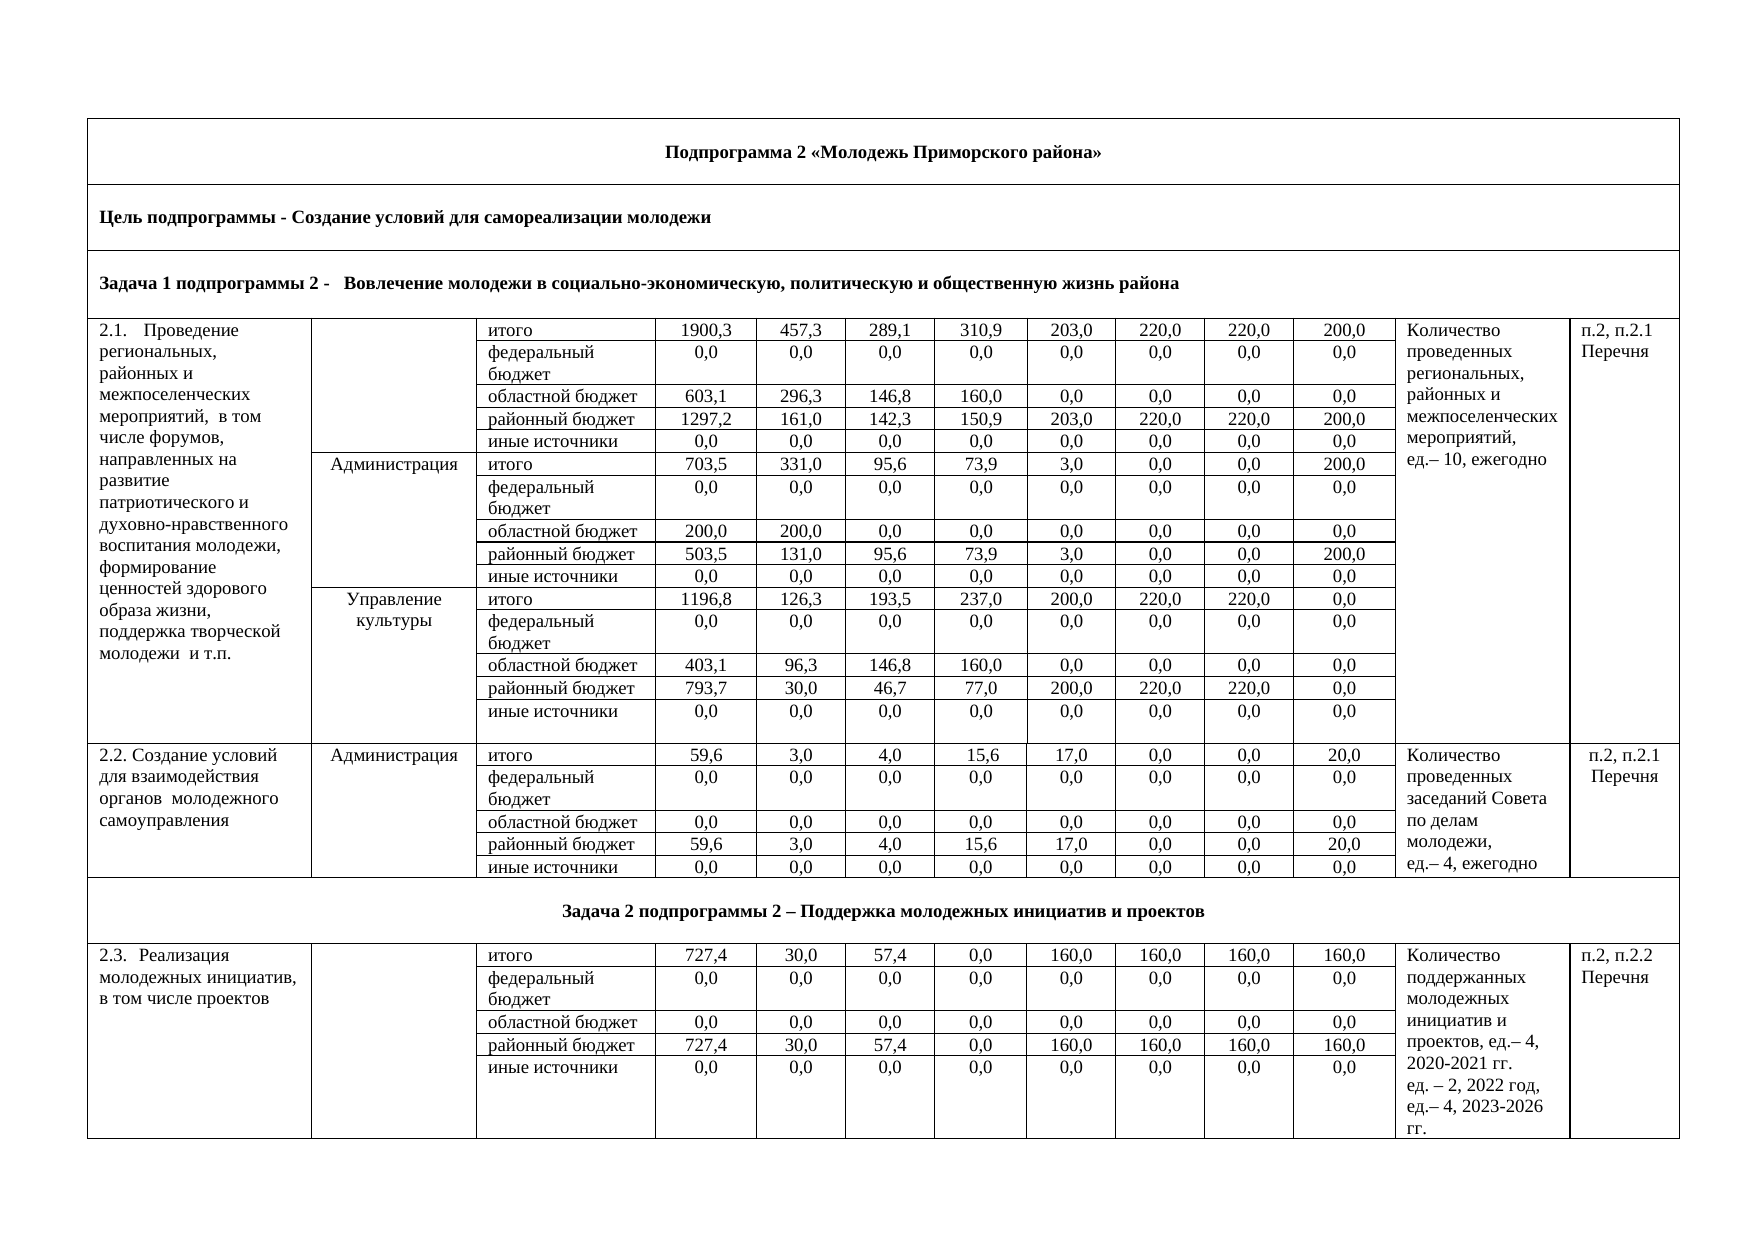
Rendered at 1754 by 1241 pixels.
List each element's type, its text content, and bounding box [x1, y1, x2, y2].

table_cell 0,0 [656, 967, 756, 1010]
table_cell 703,5 [656, 453, 756, 474]
table_cell 0,0 [656, 610, 756, 653]
table_cell 0,0 [846, 341, 934, 384]
table_cell 0,0 [1116, 543, 1204, 564]
table_cell Управление культуры [312, 588, 476, 743]
table_cell 0,0 [935, 610, 1027, 653]
table_cell 95,6 [846, 453, 934, 474]
table_cell п.2, п.2.1 Перечня [1571, 744, 1679, 877]
table_cell 17,0 [1027, 744, 1115, 765]
table_cell Администрация [312, 744, 476, 877]
table_cell 0,0 [846, 1056, 934, 1138]
table_cell 30,0 [757, 1034, 845, 1055]
table_cell 0,0 [656, 856, 756, 877]
table_cell 727,4 [656, 1034, 756, 1055]
table_cell 2.1. Проведение региональных, районных и межпоселенческих мероприятий, в том числе форумов, направленных на развитие патриотического и духовно-нравственного воспитания молодежи, формирование ценностей здорового образа жизни, поддержка творческой молодежи и т.п. [88, 319, 311, 743]
table_cell 0,0 [656, 565, 756, 587]
table_cell 20,0 [1294, 833, 1395, 855]
table_cell 0,0 [1116, 1056, 1204, 1138]
table_cell 0,0 [846, 766, 934, 809]
table_cell 0,0 [1027, 1011, 1115, 1032]
table_cell 59,6 [656, 744, 756, 765]
table_cell иные источники [477, 430, 655, 452]
table_cell 0,0 [846, 1011, 934, 1032]
table_cell 310,9 [935, 319, 1027, 340]
table_cell 20,0 [1294, 744, 1395, 765]
table_cell 0,0 [935, 565, 1027, 587]
table_cell 73,9 [935, 453, 1027, 474]
table_cell 0,0 [1205, 520, 1293, 541]
table_cell Подпрограмма 2 «Молодежь Приморского района» [88, 119, 1679, 184]
table_cell иные источники [477, 856, 655, 877]
table_cell 160,0 [1116, 1034, 1204, 1055]
table_cell 0,0 [1116, 700, 1204, 743]
table_cell 793,7 [656, 677, 756, 698]
table_cell 3,0 [1028, 453, 1115, 474]
table_cell 1297,2 [656, 408, 756, 429]
table_cell 0,0 [1294, 430, 1395, 452]
table_cell 0,0 [1027, 766, 1115, 809]
table_cell 0,0 [1205, 856, 1293, 877]
table_cell 0,0 [1205, 700, 1293, 743]
table_cell 0,0 [1294, 588, 1395, 609]
table_cell 200,0 [1294, 453, 1395, 474]
table_cell 503,5 [656, 543, 756, 564]
table_cell 0,0 [1028, 430, 1115, 452]
table_cell 457,3 [757, 319, 845, 340]
table_cell Количество проведенных региональных, районных и межпоселенческих мероприятий, ед.– 10, ежегодно [1396, 319, 1569, 743]
table_cell 0,0 [1116, 766, 1204, 809]
table_cell 0,0 [1294, 856, 1395, 877]
table_cell 1900,3 [656, 319, 756, 340]
table_cell 0,0 [757, 610, 845, 653]
table_cell 0,0 [1027, 856, 1115, 877]
table_cell 0,0 [1294, 341, 1395, 384]
table_cell 200,0 [1294, 543, 1395, 564]
table_cell 146,8 [846, 385, 934, 407]
table_cell федеральный бюджет [477, 610, 655, 653]
table_cell 0,0 [757, 341, 845, 384]
table_cell 200,0 [1294, 408, 1395, 429]
table_cell 0,0 [846, 610, 934, 653]
table_cell 0,0 [757, 766, 845, 809]
table_cell 0,0 [1205, 565, 1293, 587]
table_cell 0,0 [935, 520, 1027, 541]
table_cell 203,0 [1028, 319, 1115, 340]
table_cell 0,0 [1294, 811, 1395, 832]
table_cell 0,0 [1205, 1056, 1293, 1138]
table_cell районный бюджет [477, 1034, 655, 1055]
table_cell 0,0 [846, 856, 934, 877]
table_cell 200,0 [1028, 677, 1115, 698]
table_cell 73,9 [935, 543, 1027, 564]
table_cell 17,0 [1027, 833, 1115, 855]
table_cell итого [477, 944, 655, 966]
table_cell 0,0 [757, 430, 845, 452]
table_cell 0,0 [1205, 341, 1293, 384]
table_cell 0,0 [846, 476, 934, 519]
table_cell 0,0 [656, 1056, 756, 1138]
table_cell 46,7 [846, 677, 934, 698]
table_cell 220,0 [1205, 319, 1293, 340]
table_cell 126,3 [757, 588, 845, 609]
table_cell 0,0 [1116, 833, 1204, 855]
table_cell 0,0 [1294, 700, 1395, 743]
table_cell 15,6 [935, 833, 1026, 855]
table_cell 146,8 [846, 654, 934, 676]
table_cell 0,0 [1116, 520, 1204, 541]
table_cell районный бюджет [477, 543, 655, 564]
table_cell областной бюджет [477, 1011, 655, 1032]
table_cell 160,0 [1027, 1034, 1115, 1055]
table_cell 220,0 [1205, 408, 1293, 429]
table_cell 193,5 [846, 588, 934, 609]
table_cell Администрация [312, 453, 476, 587]
table_cell 0,0 [935, 341, 1027, 384]
table_cell 30,0 [757, 944, 845, 966]
table_cell 0,0 [656, 700, 756, 743]
table_cell 0,0 [1028, 654, 1115, 676]
table_cell 0,0 [935, 700, 1027, 743]
table_cell 3,0 [1028, 543, 1115, 564]
table_cell 200,0 [757, 520, 845, 541]
table_cell 0,0 [1205, 476, 1293, 519]
table_cell 0,0 [1205, 610, 1293, 653]
table_cell 0,0 [757, 476, 845, 519]
table_cell областной бюджет [477, 520, 655, 541]
table_cell 96,3 [757, 654, 845, 676]
table_cell 0,0 [1116, 476, 1204, 519]
table_cell областной бюджет [477, 654, 655, 676]
table_cell итого [477, 744, 655, 765]
table_cell Задача 1 подпрограммы 2 - Вовлечение молодежи в социально-экономическую, политическую и общественную жизнь района [88, 251, 1679, 317]
table_cell 160,0 [1205, 1034, 1293, 1055]
table_cell 0,0 [1116, 341, 1204, 384]
table_cell 3,0 [757, 833, 845, 855]
table_cell 220,0 [1116, 408, 1204, 429]
table_cell 0,0 [1294, 476, 1395, 519]
table_cell 0,0 [1028, 700, 1115, 743]
table_cell 0,0 [935, 811, 1026, 832]
table_cell 0,0 [1294, 1011, 1395, 1032]
table_cell иные источники [477, 700, 655, 743]
table_cell 0,0 [656, 766, 756, 809]
table_cell 0,0 [656, 1011, 756, 1032]
table_cell 160,0 [935, 654, 1027, 676]
table_cell Цель подпрограммы - Создание условий для самореализации молодежи [88, 185, 1679, 249]
table_cell 0,0 [1205, 385, 1293, 407]
table_cell 160,0 [1116, 944, 1204, 966]
table_cell 0,0 [1294, 385, 1395, 407]
table_cell 0,0 [846, 430, 934, 452]
table_cell 0,0 [1116, 811, 1204, 832]
table_cell 0,0 [935, 856, 1026, 877]
table_cell областной бюджет [477, 385, 655, 407]
table_cell 0,0 [1116, 856, 1204, 877]
table_cell п.2, п.2.2 Перечня [1571, 944, 1679, 1138]
table_cell 59,6 [656, 833, 756, 855]
table_cell 203,0 [1028, 408, 1115, 429]
table_cell 0,0 [935, 1056, 1026, 1138]
table_cell 0,0 [757, 1011, 845, 1032]
table_cell 150,9 [935, 408, 1027, 429]
table_cell 0,0 [1116, 565, 1204, 587]
table_cell итого [477, 319, 655, 340]
table_cell районный бюджет [477, 833, 655, 855]
table_cell федеральный бюджет [477, 476, 655, 519]
table_cell 160,0 [1027, 944, 1115, 966]
table_cell 57,4 [846, 1034, 934, 1055]
table_cell 0,0 [1205, 1011, 1293, 1032]
table_cell 0,0 [757, 565, 845, 587]
table_cell 0,0 [1116, 967, 1204, 1010]
table_cell 0,0 [1028, 565, 1115, 587]
table_cell 0,0 [935, 476, 1027, 519]
table_cell 0,0 [1027, 1056, 1115, 1138]
table_cell 2.3. Реализация молодежных инициатив, в том числе проектов [88, 944, 311, 1138]
table_cell 0,0 [757, 856, 845, 877]
table_cell 77,0 [935, 677, 1027, 698]
table_cell п.2, п.2.1 Перечня [1571, 319, 1679, 743]
table_cell 0,0 [1205, 430, 1293, 452]
table_cell районный бюджет [477, 408, 655, 429]
table_cell 0,0 [1116, 1011, 1204, 1032]
table_cell 289,1 [846, 319, 934, 340]
table_cell 30,0 [757, 677, 845, 698]
table_cell 220,0 [1116, 677, 1204, 698]
table_cell 0,0 [1028, 341, 1115, 384]
table_cell федеральный бюджет [477, 341, 655, 384]
table_cell областной бюджет [477, 811, 655, 832]
table_cell 0,0 [935, 944, 1026, 966]
table_cell 2.2. Создание условий для взаимодействия органов молодежного самоуправления [88, 744, 311, 877]
table_cell 200,0 [656, 520, 756, 541]
table_cell 0,0 [1294, 565, 1395, 587]
table_cell 200,0 [1028, 588, 1115, 609]
table_cell 0,0 [935, 430, 1027, 452]
table_cell 0,0 [757, 700, 845, 743]
table_cell 57,4 [846, 944, 934, 966]
table_cell Задача 2 подпрограммы 2 – Поддержка молодежных инициатив и проектов [88, 878, 1679, 943]
table_cell 3,0 [757, 744, 845, 765]
table_cell 0,0 [1205, 833, 1293, 855]
table_cell 160,0 [1294, 1034, 1395, 1055]
table_cell 131,0 [757, 543, 845, 564]
table_cell 0,0 [1205, 811, 1293, 832]
table_cell 0,0 [935, 967, 1026, 1010]
table_cell 95,6 [846, 543, 934, 564]
table_cell 0,0 [757, 811, 845, 832]
table_cell районный бюджет [477, 677, 655, 698]
table_cell 0,0 [1294, 766, 1395, 809]
table_cell 0,0 [1028, 520, 1115, 541]
table_cell федеральный бюджет [477, 766, 655, 809]
table_cell 0,0 [846, 967, 934, 1010]
table_cell 0,0 [656, 811, 756, 832]
table_cell 0,0 [1294, 520, 1395, 541]
table_cell 603,1 [656, 385, 756, 407]
table_cell 0,0 [1028, 385, 1115, 407]
table_cell 1196,8 [656, 588, 756, 609]
table_cell 0,0 [1116, 744, 1204, 765]
table_cell 0,0 [656, 430, 756, 452]
table_cell 160,0 [1294, 944, 1395, 966]
table_cell 142,3 [846, 408, 934, 429]
table_cell федеральный бюджет [477, 967, 655, 1010]
table_cell 0,0 [846, 811, 934, 832]
table_cell 0,0 [1294, 1056, 1395, 1138]
table_cell 0,0 [1116, 610, 1204, 653]
table_cell 220,0 [1205, 677, 1293, 698]
table_cell 0,0 [656, 476, 756, 519]
table_cell 0,0 [1294, 967, 1395, 1010]
table_cell 403,1 [656, 654, 756, 676]
table_cell 0,0 [935, 1034, 1026, 1055]
table_cell Количество проведенных заседаний Совета по делам молодежи, ед.– 4, ежегодно [1396, 744, 1569, 877]
table_cell 0,0 [1205, 766, 1293, 809]
table_cell 237,0 [935, 588, 1027, 609]
table_cell 0,0 [1027, 811, 1115, 832]
table_cell 0,0 [1294, 677, 1395, 698]
table_cell 296,3 [757, 385, 845, 407]
table_cell 0,0 [1028, 610, 1115, 653]
table_cell 0,0 [846, 700, 934, 743]
table_cell 0,0 [1116, 453, 1204, 474]
table_cell 727,4 [656, 944, 756, 966]
table_cell 0,0 [1205, 543, 1293, 564]
table_cell 0,0 [846, 565, 934, 587]
table_cell 0,0 [1028, 476, 1115, 519]
table_cell Количество поддержанных молодежных инициатив и проектов, ед.– 4, 2020-2021 гг. ед. – 2, 2022 год, ед.– 4, 2023-2026 гг. [1396, 944, 1569, 1138]
table_cell иные источники [477, 565, 655, 587]
table_cell итого [477, 453, 655, 474]
table_cell 4,0 [846, 833, 934, 855]
table_cell [312, 944, 476, 1138]
table_cell 160,0 [935, 385, 1027, 407]
table_cell 220,0 [1116, 319, 1204, 340]
table_cell 0,0 [757, 967, 845, 1010]
table_cell 0,0 [1116, 430, 1204, 452]
table_cell 0,0 [656, 341, 756, 384]
table_cell 15,6 [935, 744, 1026, 765]
table_cell 0,0 [1205, 744, 1293, 765]
table_cell 331,0 [757, 453, 845, 474]
table_cell иные источники [477, 1056, 655, 1138]
table_cell 0,0 [935, 766, 1026, 809]
table_cell 0,0 [1116, 654, 1204, 676]
table_cell 160,0 [1205, 944, 1293, 966]
table_cell 0,0 [1116, 385, 1204, 407]
table_cell 0,0 [935, 1011, 1026, 1032]
table_cell 0,0 [1294, 610, 1395, 653]
table_cell [312, 319, 476, 452]
table_cell 0,0 [1205, 654, 1293, 676]
table_cell 220,0 [1205, 588, 1293, 609]
table_cell 0,0 [1027, 967, 1115, 1010]
table_cell 220,0 [1116, 588, 1204, 609]
table_cell 200,0 [1294, 319, 1395, 340]
table_cell 0,0 [846, 520, 934, 541]
table_cell 4,0 [846, 744, 934, 765]
table_cell 0,0 [1205, 453, 1293, 474]
table_cell 0,0 [757, 1056, 845, 1138]
table_cell 0,0 [1294, 654, 1395, 676]
table_cell 0,0 [1205, 967, 1293, 1010]
table_cell 161,0 [757, 408, 845, 429]
table_cell итого [477, 588, 655, 609]
